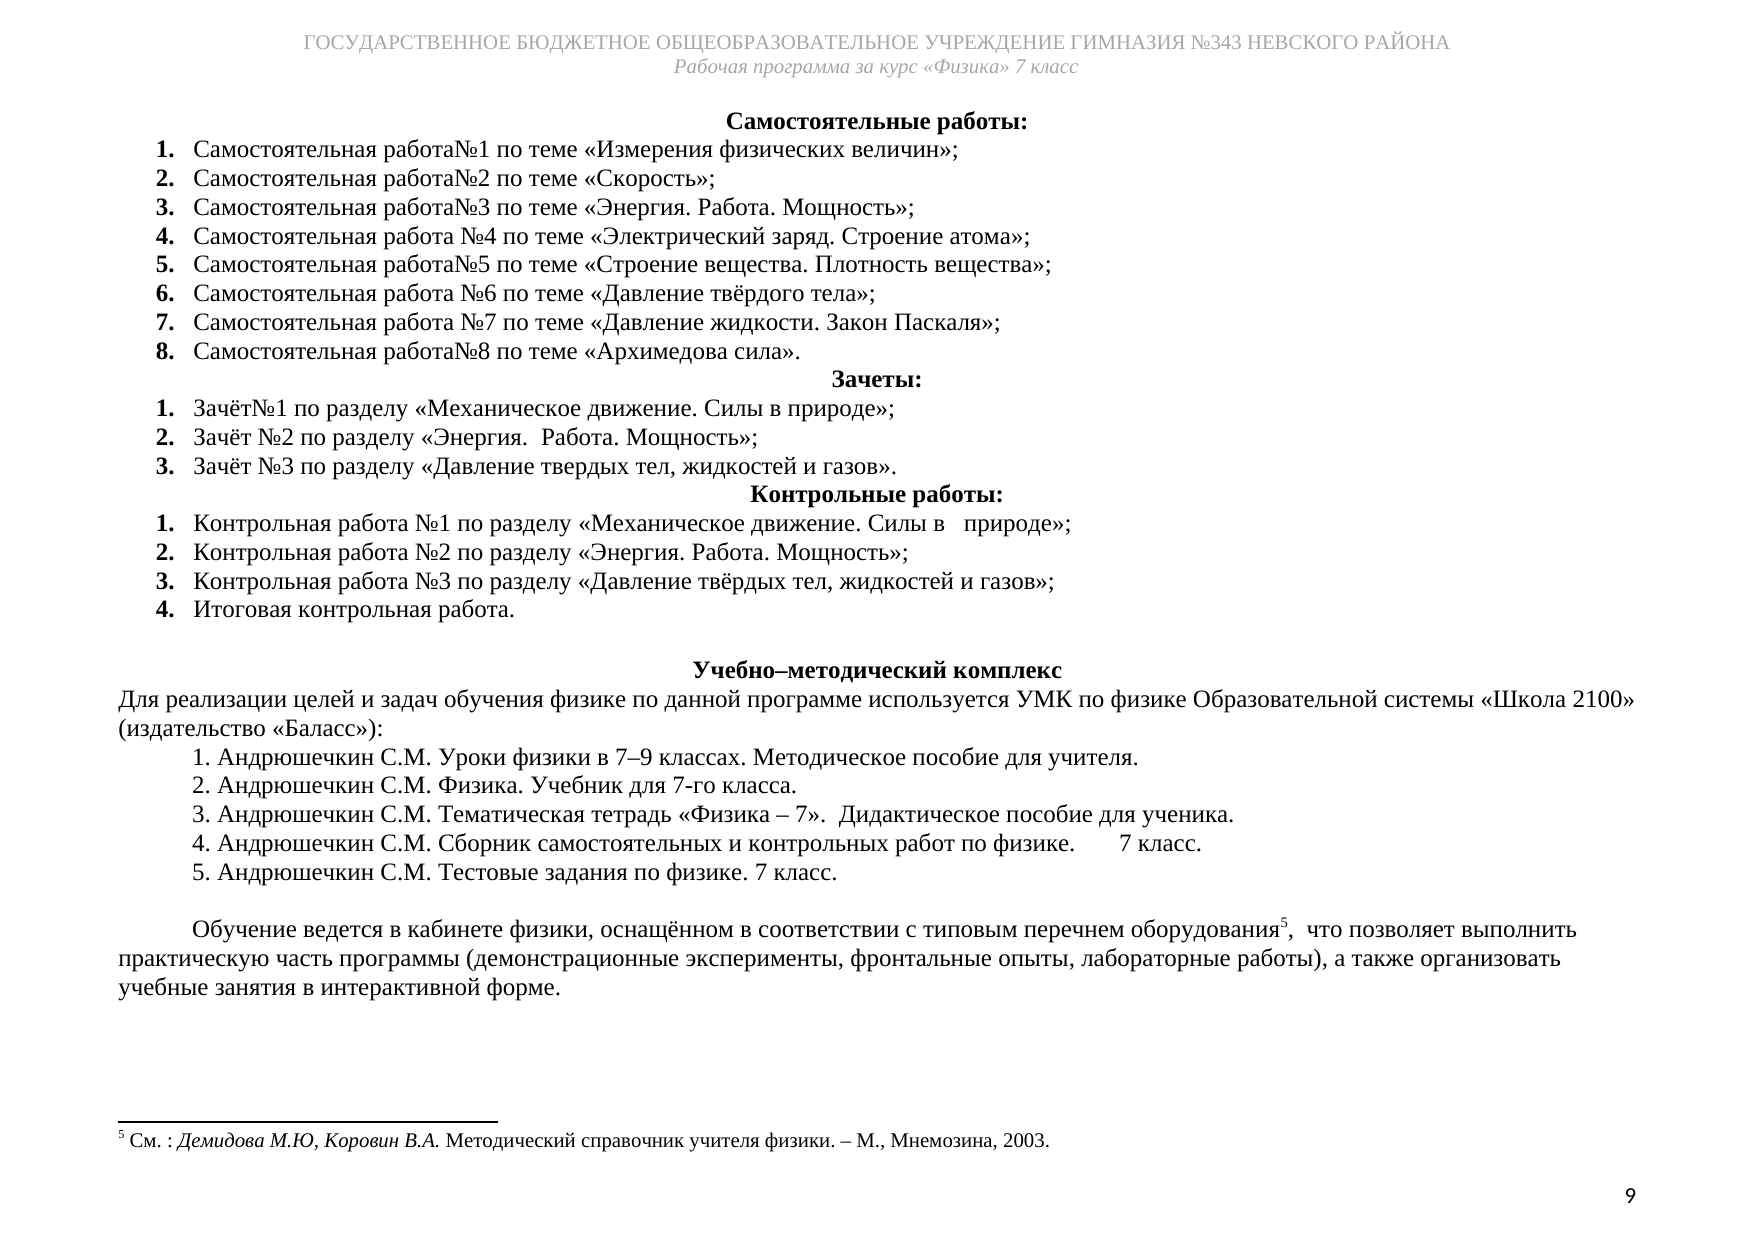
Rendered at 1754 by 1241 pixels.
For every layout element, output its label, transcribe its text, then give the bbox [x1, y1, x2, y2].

list Контрольная работа №1 по разделу «Механическое движение. Силы в природе»; [156, 508, 1636, 537]
text 1. Андрюшечкин С.М. Уроки физики в 7–9 классах. Методическое пособие для учителя. [192, 742, 1636, 770]
text Самостоятельные работы: [118, 106, 1636, 134]
text Для реализации целей и задач обучения физике по данной программе используется УМК по физике Образовательной системы «Школа 2100» (издательство «Баласс»): [118, 684, 1636, 742]
list Зачёт №2 по разделу «Энергия. Работа. Мощность»; [156, 422, 1636, 451]
text 3. Андрюшечкин С.М. Тематическая тетрадь «Физика – 7». Дидактическое пособие для ученика. [192, 799, 1636, 828]
list Самостоятельная работа №4 по теме «Электрический заряд. Строение атома»; [156, 221, 1636, 249]
list Самостоятельная работа №7 по теме «Давление жидкости. Закон Паскаля»; [156, 307, 1636, 336]
list Контрольная работа №3 по разделу «Давление твёрдых тел, жидкостей и газов»; [156, 566, 1636, 594]
text Обучение ведется в кабинете физики, оснащённом в соответствии с типовым перечнем оборудования, что позволяет выполнить практическую часть программы (демонстрационные эксперименты, фронтальные опыты, лабораторные работы), а также организовать учебные занятия в интерактивной форме. [118, 914, 1636, 1000]
list Самостоятельная работа№3 по теме «Энергия. Работа. Мощность»; [156, 192, 1636, 221]
list Зачёт№1 по разделу «Механическое движение. Силы в природе»; [156, 393, 1636, 422]
list Самостоятельная работа №6 по теме «Давление твёрдого тела»; [156, 278, 1636, 307]
list Контрольная работа №2 по разделу «Энергия. Работа. Мощность»; [156, 537, 1636, 566]
list Самостоятельная работа№2 по теме «Скорость»; [156, 163, 1636, 192]
list Зачёт №3 по разделу «Давление твердых тел, жидкостей и газов». [156, 451, 1636, 479]
list Итоговая контрольная работа. [156, 594, 1636, 623]
list Самостоятельная работа№1 по теме «Измерения физических величин»; [156, 134, 1636, 163]
list Самостоятельная работа№8 по теме «Архимедова сила». [156, 336, 1636, 364]
text 5. Андрюшечкин С.М. Тестовые задания по физике. 7 класс. [192, 857, 1636, 885]
text Контрольные работы: [118, 479, 1636, 508]
text Зачеты: [118, 364, 1636, 393]
list Самостоятельная работа№5 по теме «Строение вещества. Плотность вещества»; [156, 249, 1636, 278]
text Учебно–методический комплекс [118, 655, 1636, 684]
text 4. Андрюшечкин С.М. Сборник самостоятельных и контрольных работ по физике. 7 класс. [192, 828, 1636, 857]
text 2. Андрюшечкин С.М. Физика. Учебник для 7-го класса. [192, 770, 1636, 799]
